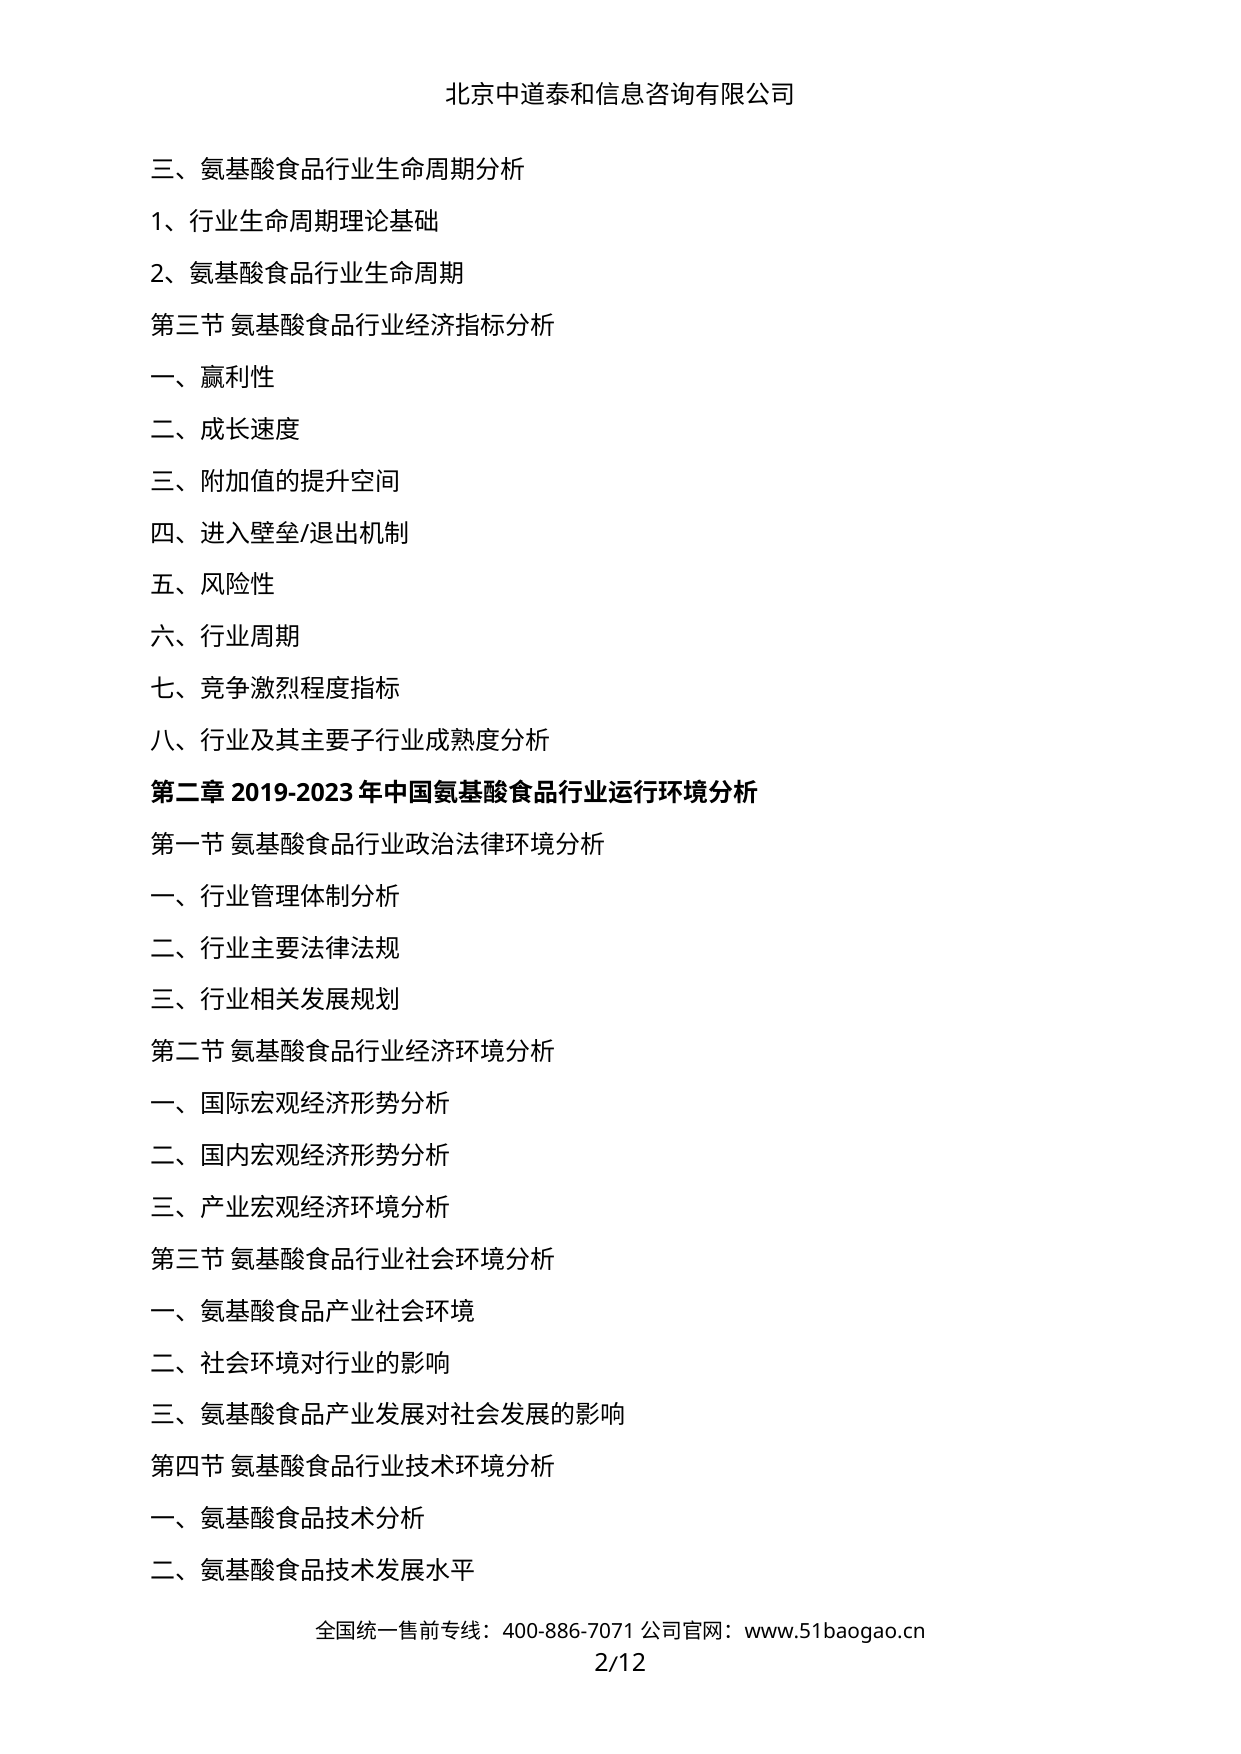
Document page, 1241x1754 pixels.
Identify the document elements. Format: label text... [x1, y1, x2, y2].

text 七、竞争激烈程度指标 [150, 669, 1090, 705]
text 八、行业及其主要子行业成熟度分析 [150, 721, 1090, 757]
text 二、氨基酸食品技术发展水平 [150, 1551, 1090, 1587]
text 第二章 2019-2023年中国氨基酸食品行业运行环境分析 [150, 772, 1090, 809]
text 三、行业相关发展规划 [150, 980, 1090, 1016]
text 一、赢利性 [150, 357, 1090, 394]
text 第三节 氨基酸食品行业经济指标分析 [150, 306, 1090, 342]
text 三、氨基酸食品行业生命周期分析 [150, 150, 1090, 186]
text 第三节 氨基酸食品行业社会环境分析 [150, 1239, 1090, 1276]
text 三、产业宏观经济环境分析 [150, 1187, 1090, 1224]
text 第四节 氨基酸食品行业技术环境分析 [150, 1447, 1090, 1483]
text 四、进入壁垒/退出机制 [150, 513, 1090, 549]
text 1、行业生命周期理论基础 [150, 202, 1090, 238]
text 一、行业管理体制分析 [150, 876, 1090, 912]
text 一、国际宏观经济形势分析 [150, 1084, 1090, 1120]
text 二、行业主要法律法规 [150, 928, 1090, 964]
text 一、氨基酸食品技术分析 [150, 1499, 1090, 1535]
text 第一节 氨基酸食品行业政治法律环境分析 [150, 824, 1090, 861]
text 二、国内宏观经济形势分析 [150, 1136, 1090, 1172]
text 三、氨基酸食品产业发展对社会发展的影响 [150, 1395, 1090, 1431]
text 三、附加值的提升空间 [150, 461, 1090, 497]
text 六、行业周期 [150, 617, 1090, 653]
text 五、风险性 [150, 565, 1090, 601]
text 二、社会环境对行业的影响 [150, 1343, 1090, 1379]
text 二、成长速度 [150, 409, 1090, 446]
text 一、氨基酸食品产业社会环境 [150, 1291, 1090, 1327]
text 第二节 氨基酸食品行业经济环境分析 [150, 1032, 1090, 1068]
text 2、氨基酸食品行业生命周期 [150, 254, 1090, 290]
